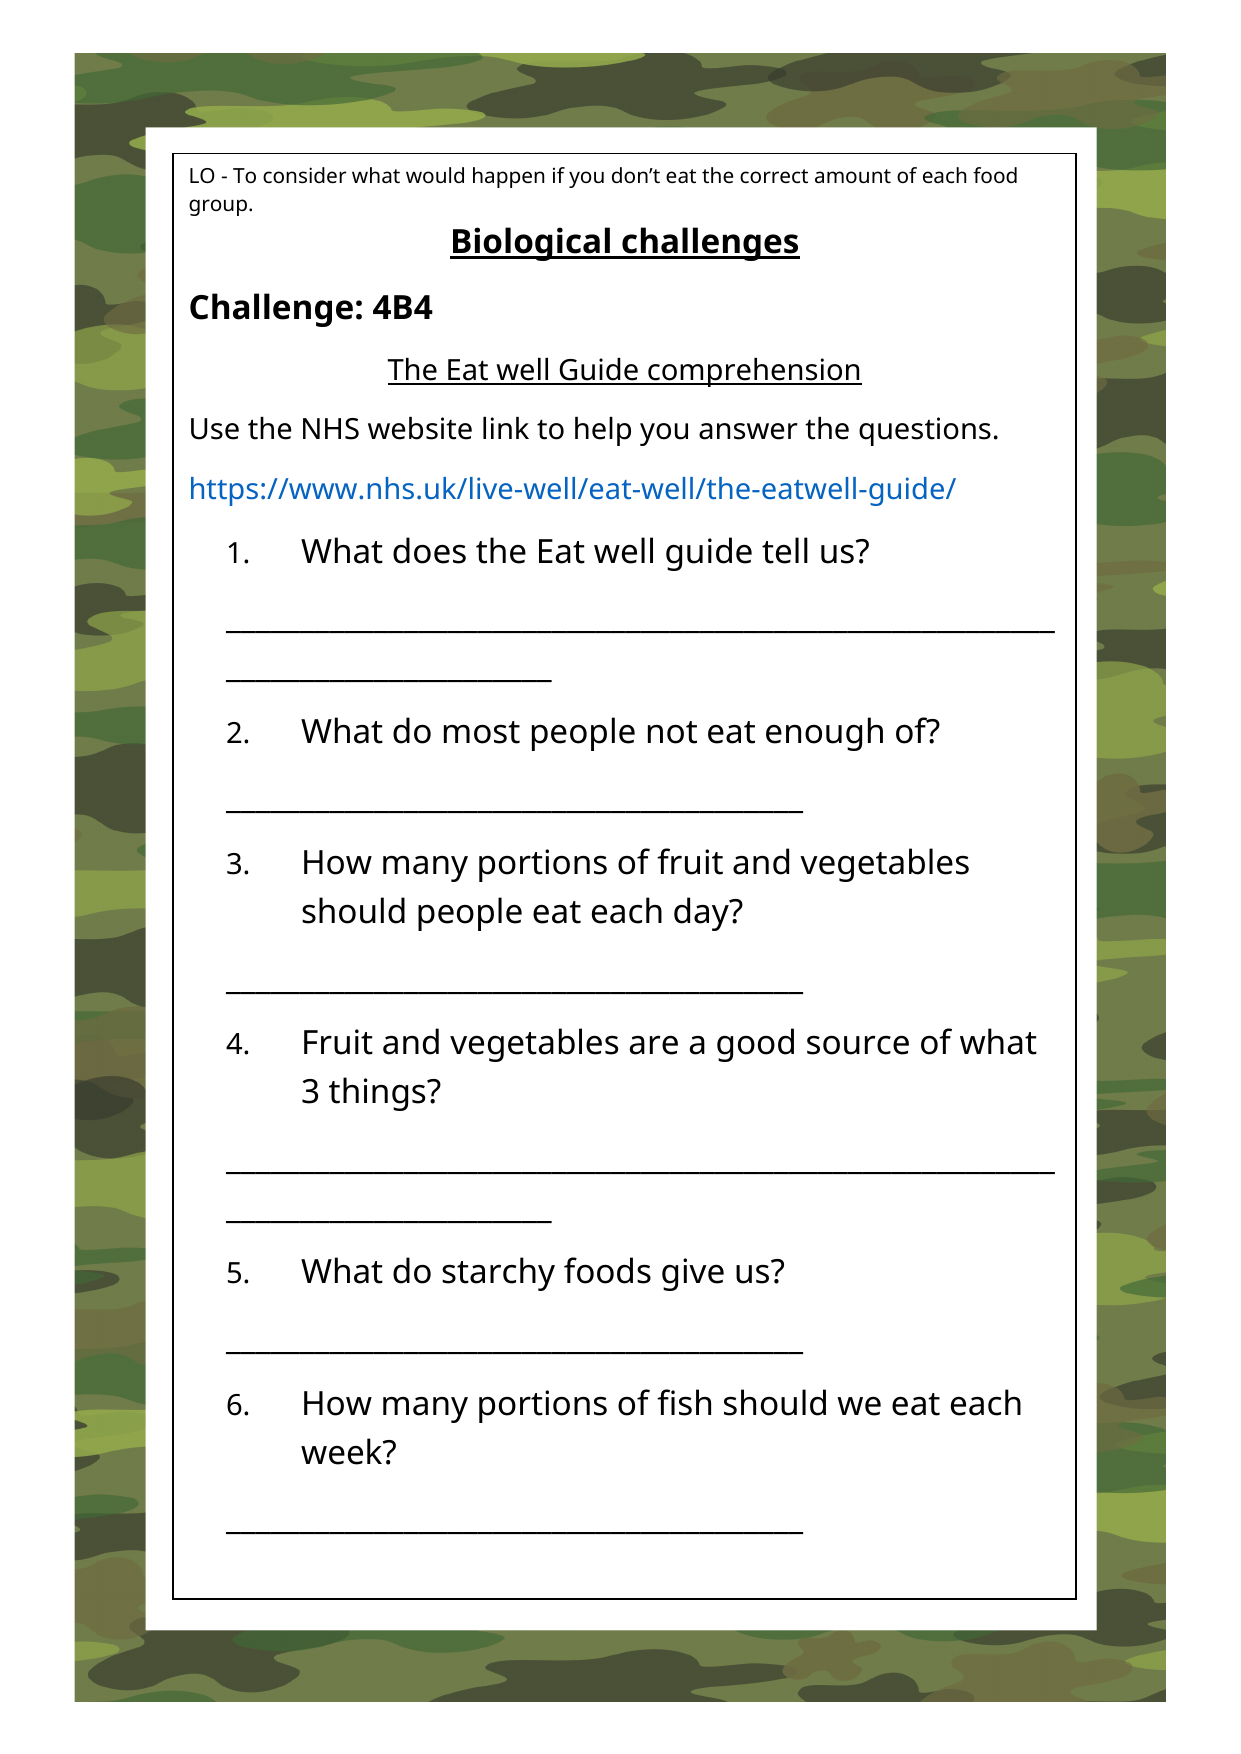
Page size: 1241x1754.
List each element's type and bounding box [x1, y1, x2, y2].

picture [74, 53, 1166, 1702]
